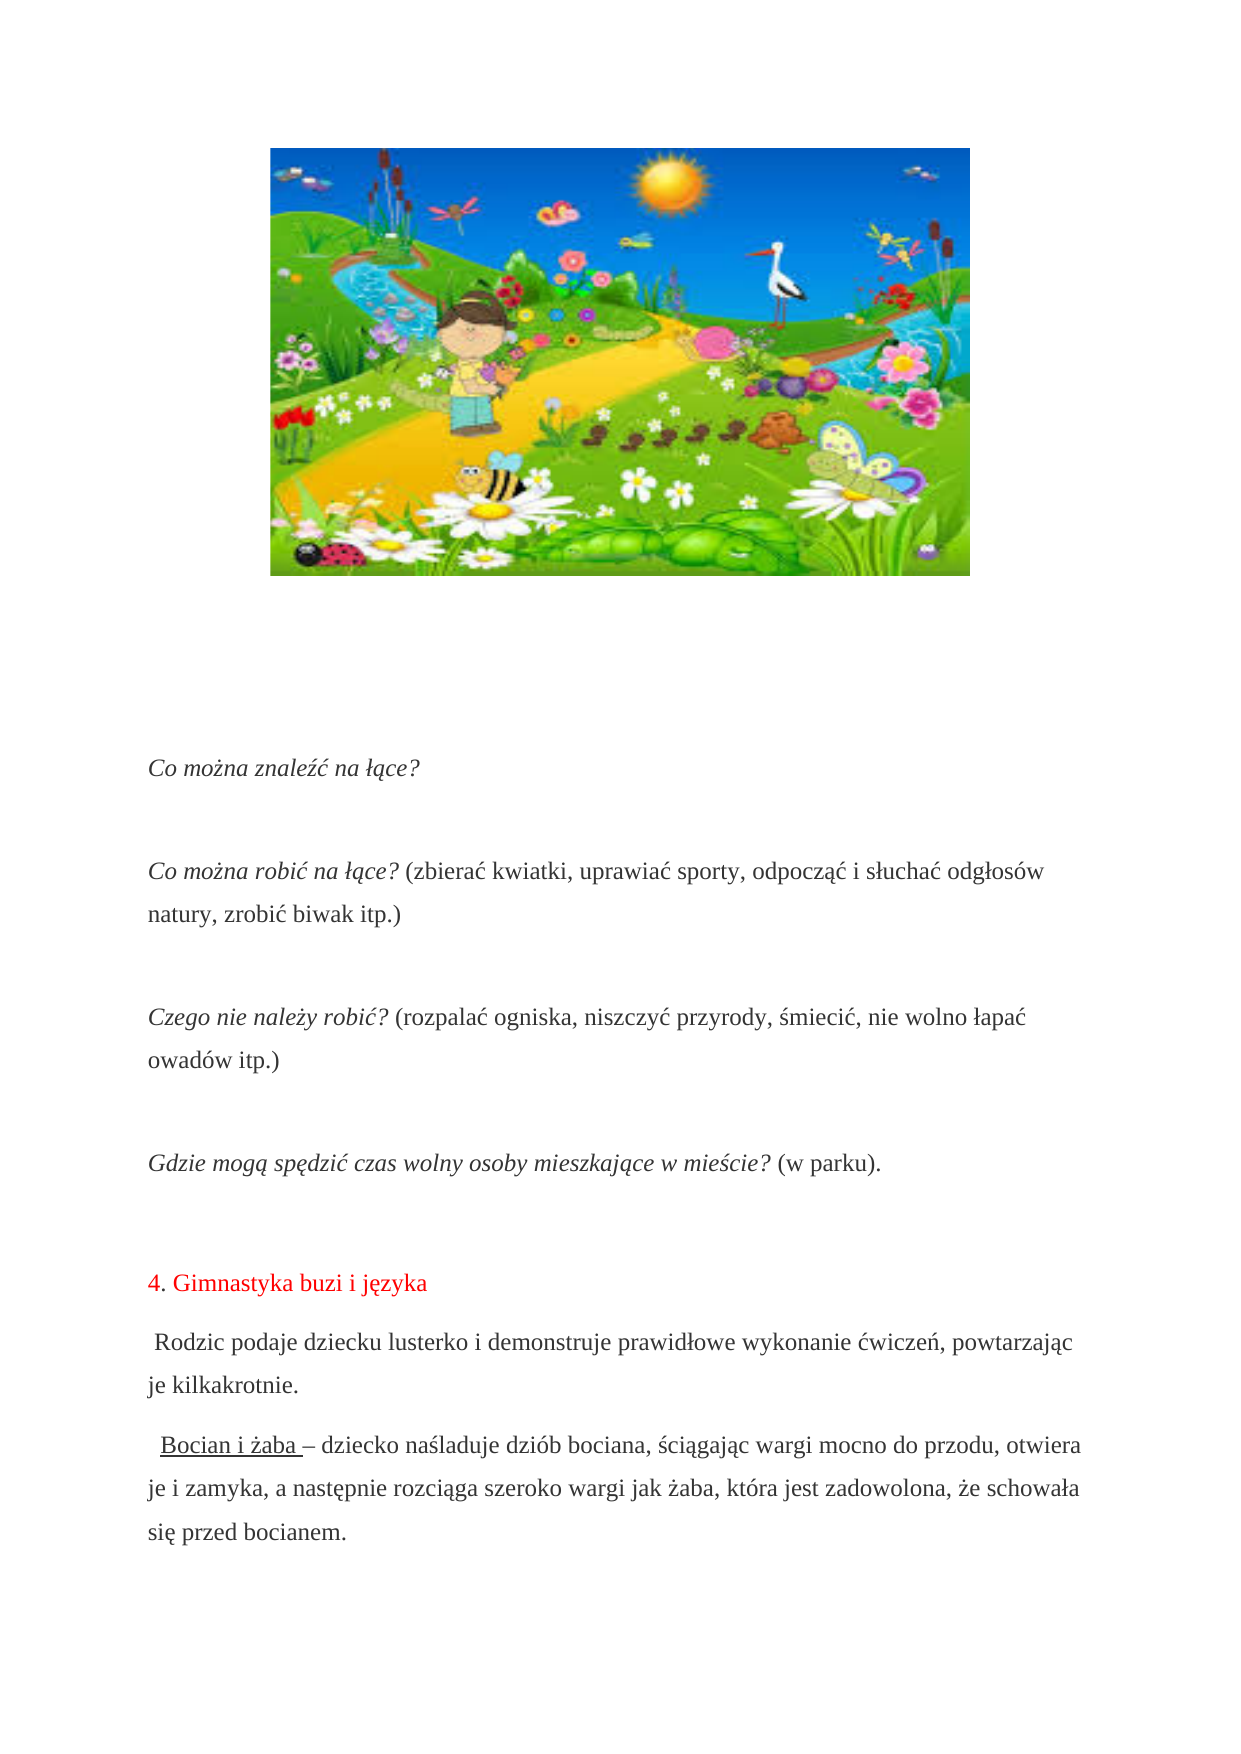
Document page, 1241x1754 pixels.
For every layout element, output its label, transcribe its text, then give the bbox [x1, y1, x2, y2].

text 4. Gimnastyka buzi i języka [148, 1268, 1091, 1296]
text Co można robić na łące? (zbierać kwiatki, uprawiać sporty, odpocząć i słuchać odgłosów natury, zrobić biwak itp.) [148, 813, 1091, 928]
text Rodzic podaje dziecku lusterko i demonstruje prawidłowe wykonanie ćwiczeń, powtarzając je kilkakrotnie. [148, 1327, 1091, 1399]
picture [270, 148, 970, 576]
text Gdzie mogą spędzić czas wolny osoby mieszkające w mieście? (w parku). [148, 1105, 1091, 1177]
text Czego nie należy robić? (rozpalać ogniska, niszczyć przyrody, śmiecić, nie wolno łapać owadów itp.) [148, 959, 1091, 1074]
text Bocian i żaba – dziecko naśladuje dziób bociana, ściągając wargi mocno do przodu, otwiera je i zamyka, a następnie rozciąga szeroko wargi jak żaba, która jest zadowolona, że schowała się przed bocianem. [148, 1430, 1091, 1545]
text Co można znaleźć na łące? [148, 710, 1091, 782]
